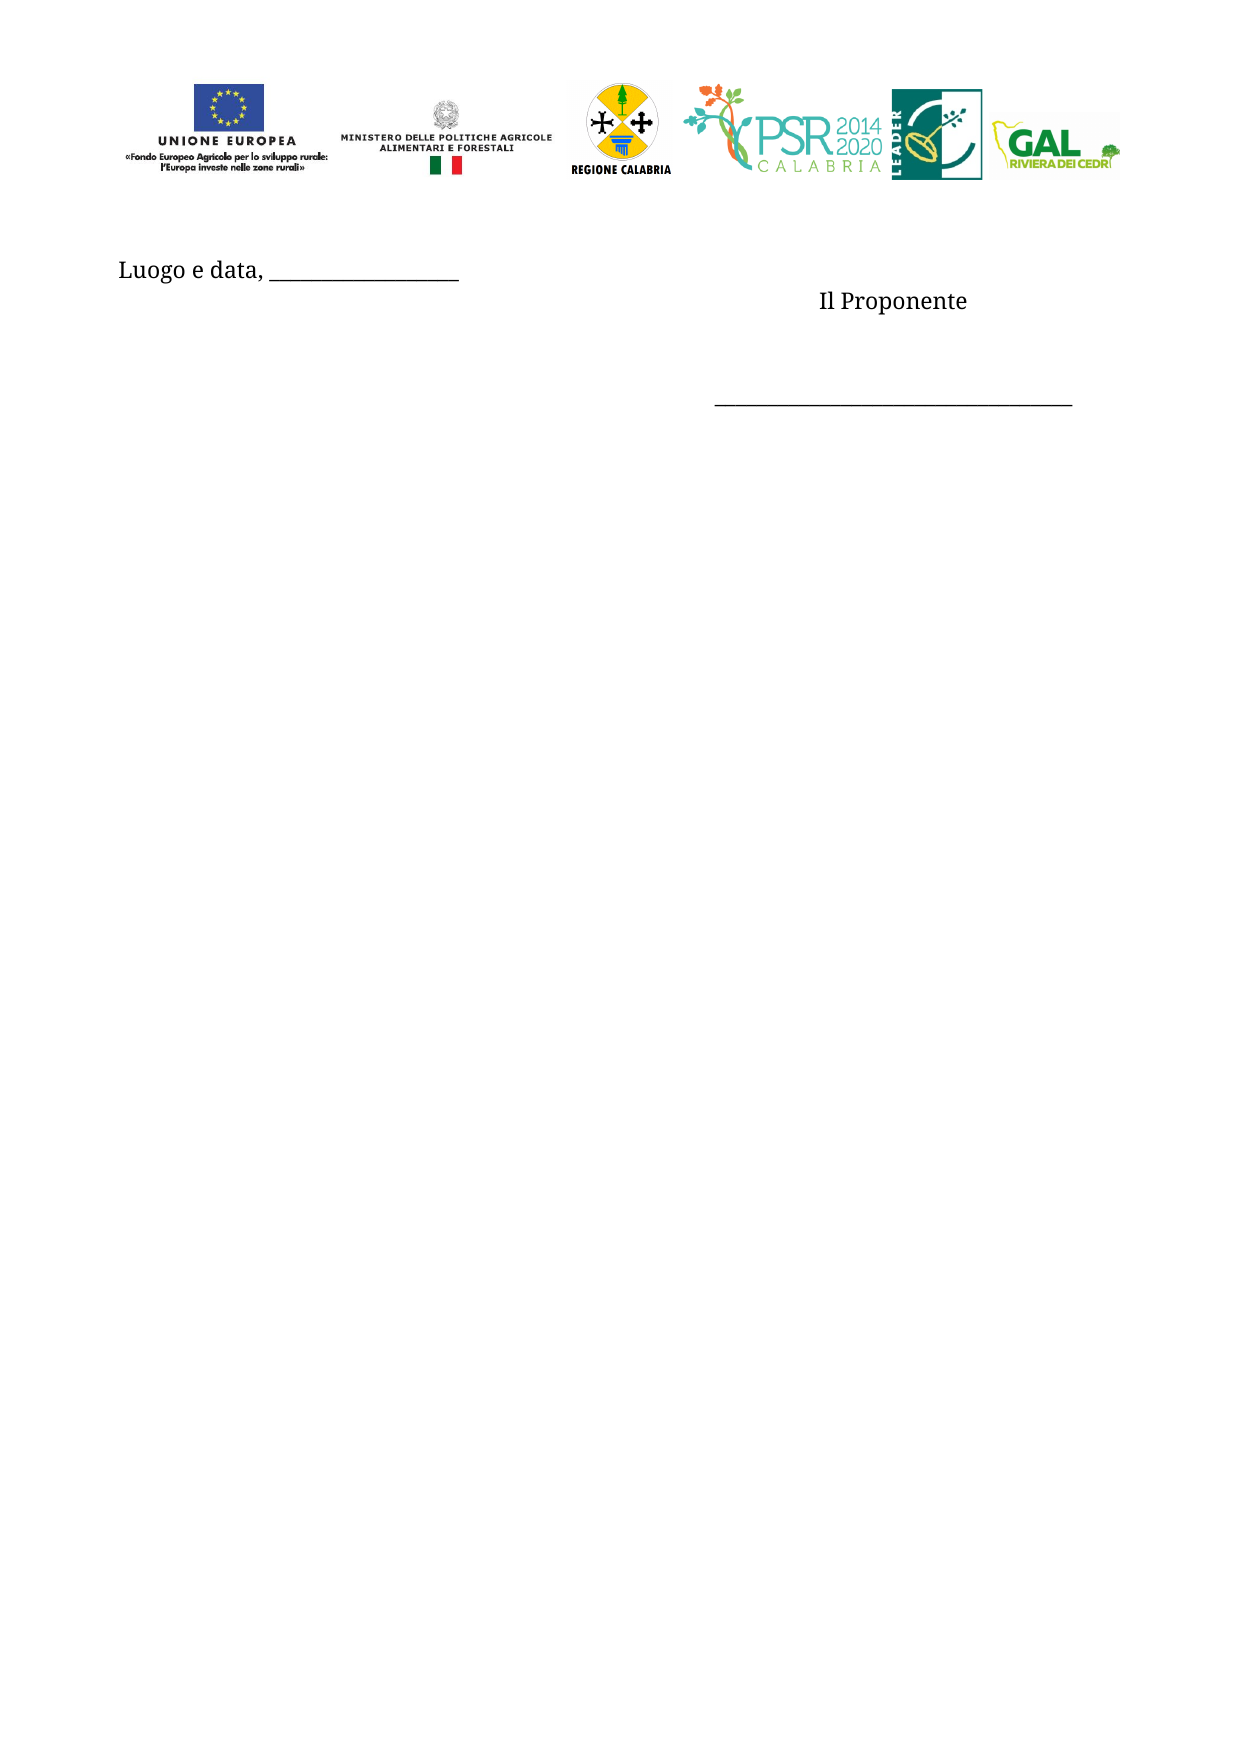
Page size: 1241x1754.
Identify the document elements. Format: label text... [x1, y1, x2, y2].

picture [988, 112, 1120, 180]
picture [339, 92, 560, 180]
picture [891, 89, 983, 180]
text Luogo e data, __________________ [118, 254, 1122, 285]
picture [566, 80, 674, 180]
picture [679, 81, 886, 180]
text Il Proponente [664, 285, 1122, 316]
text __________________________________ [664, 379, 1122, 410]
picture [120, 75, 333, 180]
